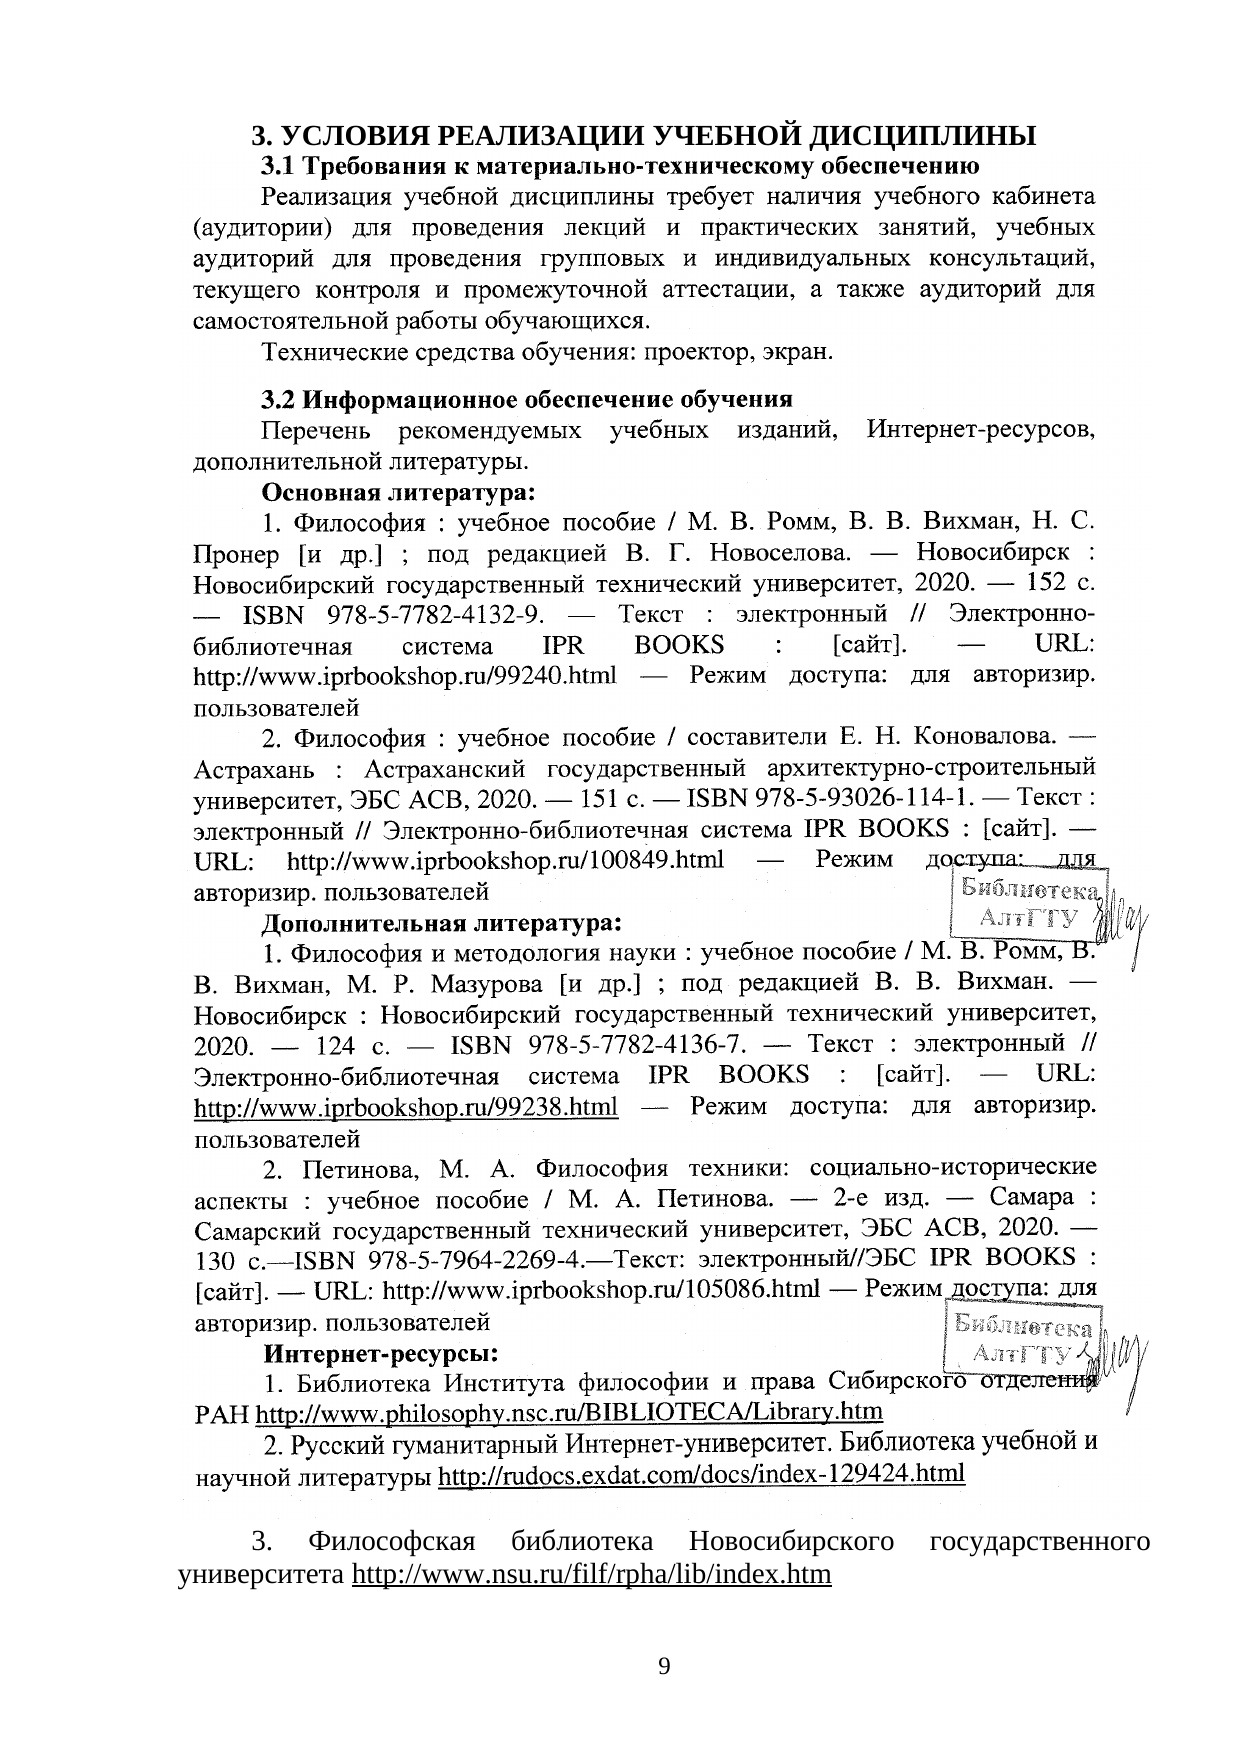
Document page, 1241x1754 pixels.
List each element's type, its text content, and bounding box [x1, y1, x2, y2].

text 3. Философская библиотека Новосибирского государственного университета http://www.nsu.ru/filf/rpha/lib/index.htm [177, 1523, 1152, 1590]
subtitle 3. Условия реализации УЧЕБНОЙ ДИСЦИПЛИНЫ [177, 118, 1152, 151]
